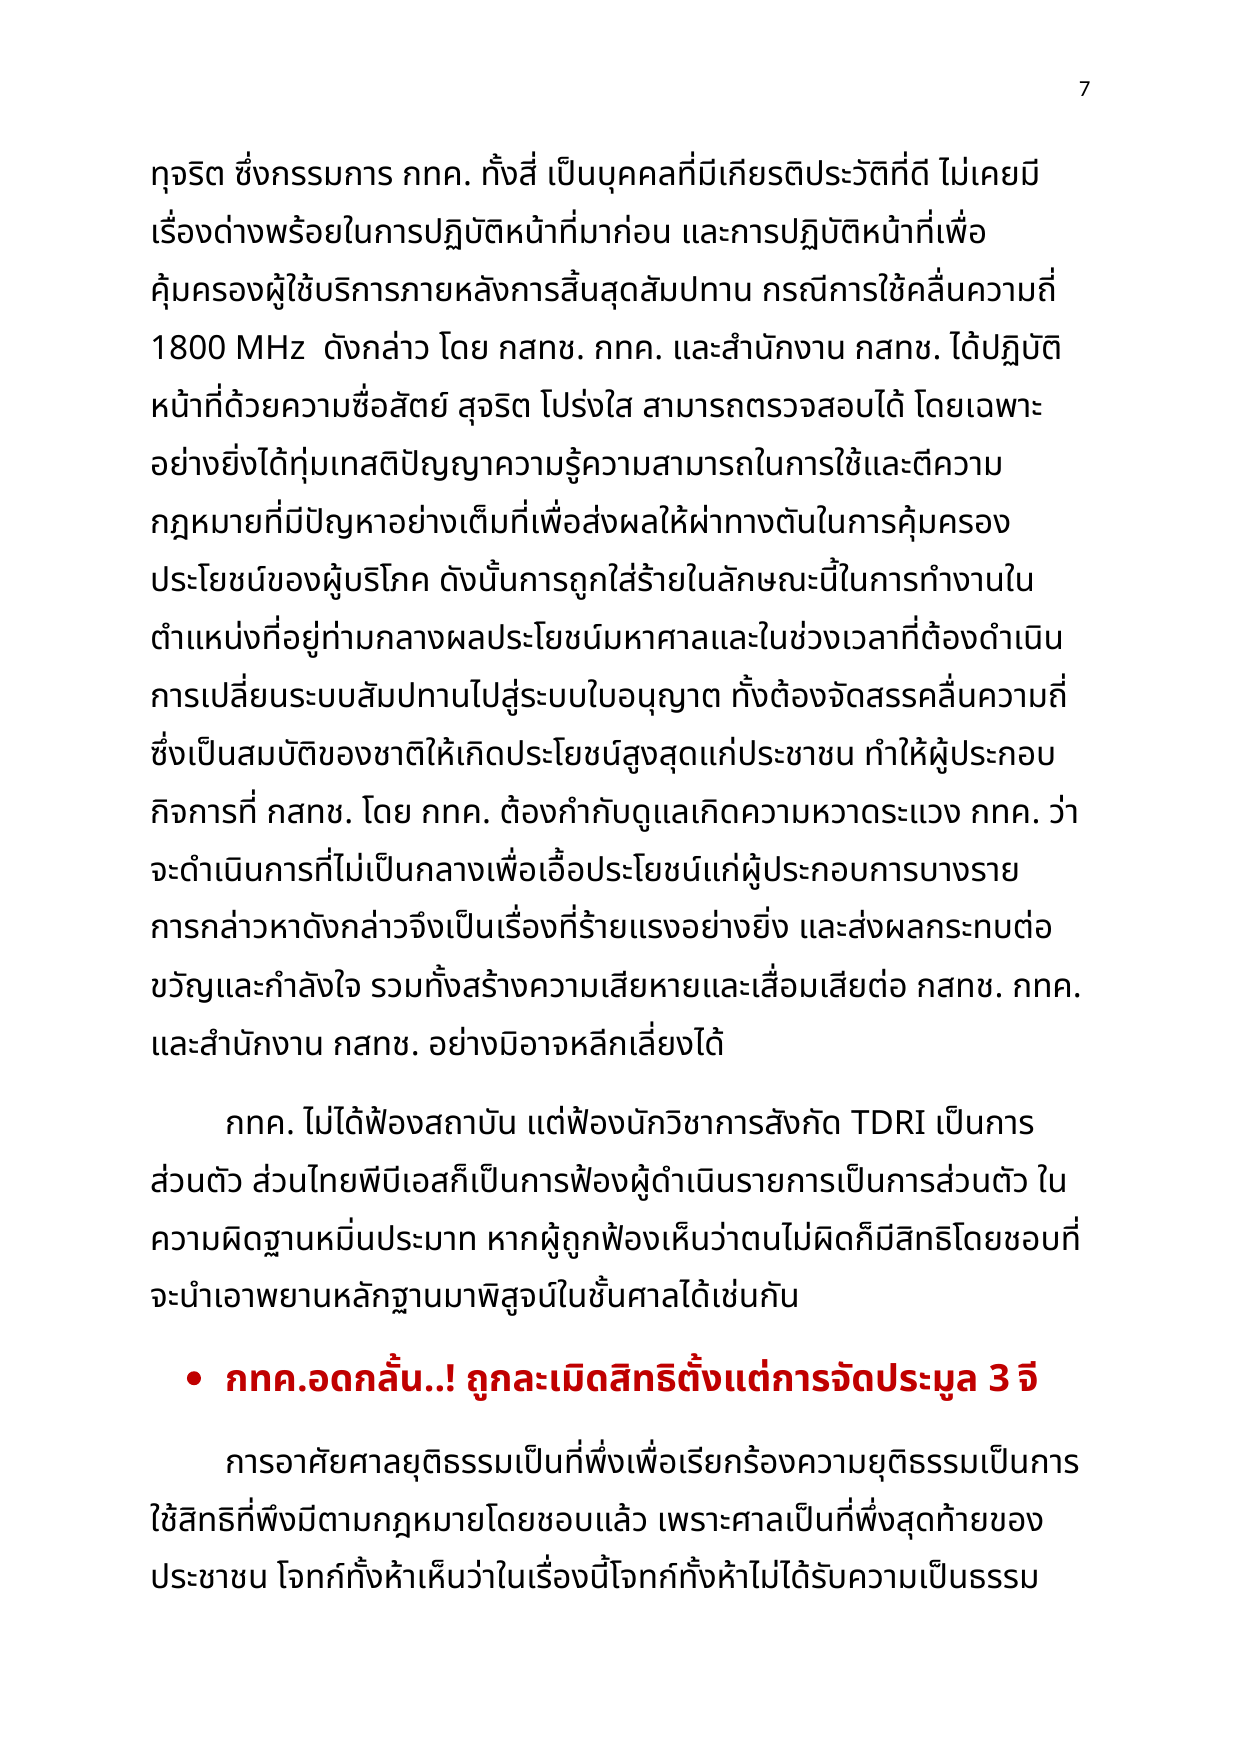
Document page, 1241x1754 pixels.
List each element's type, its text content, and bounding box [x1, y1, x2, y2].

text กทค. ไม่ได้ฟ้องสถาบัน แต่ฟ้องนักวิชาการสังกัด TDRI เป็นการส่วนตัว ส่วนไทยพีบีเอสก็เป็นการฟ้องผู้ดำเนินรายการเป็นการส่วนตัว ในความผิดฐานหมิ่นประมาท หากผู้ถูกฟ้องเห็นว่าตนไม่ผิดก็มีสิทธิโดยชอบที่จะนำเอาพยานหลักฐานมาพิสูจน์ในชั้นศาลได้เช่นกัน [150, 1098, 1090, 1323]
list กทค.อดกลั้น..! ถูกละเมิดสิทธิตั้งแต่การจัดประมูล 3จี [187, 1351, 1090, 1408]
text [150, 1438, 1090, 1604]
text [150, 150, 1090, 1070]
